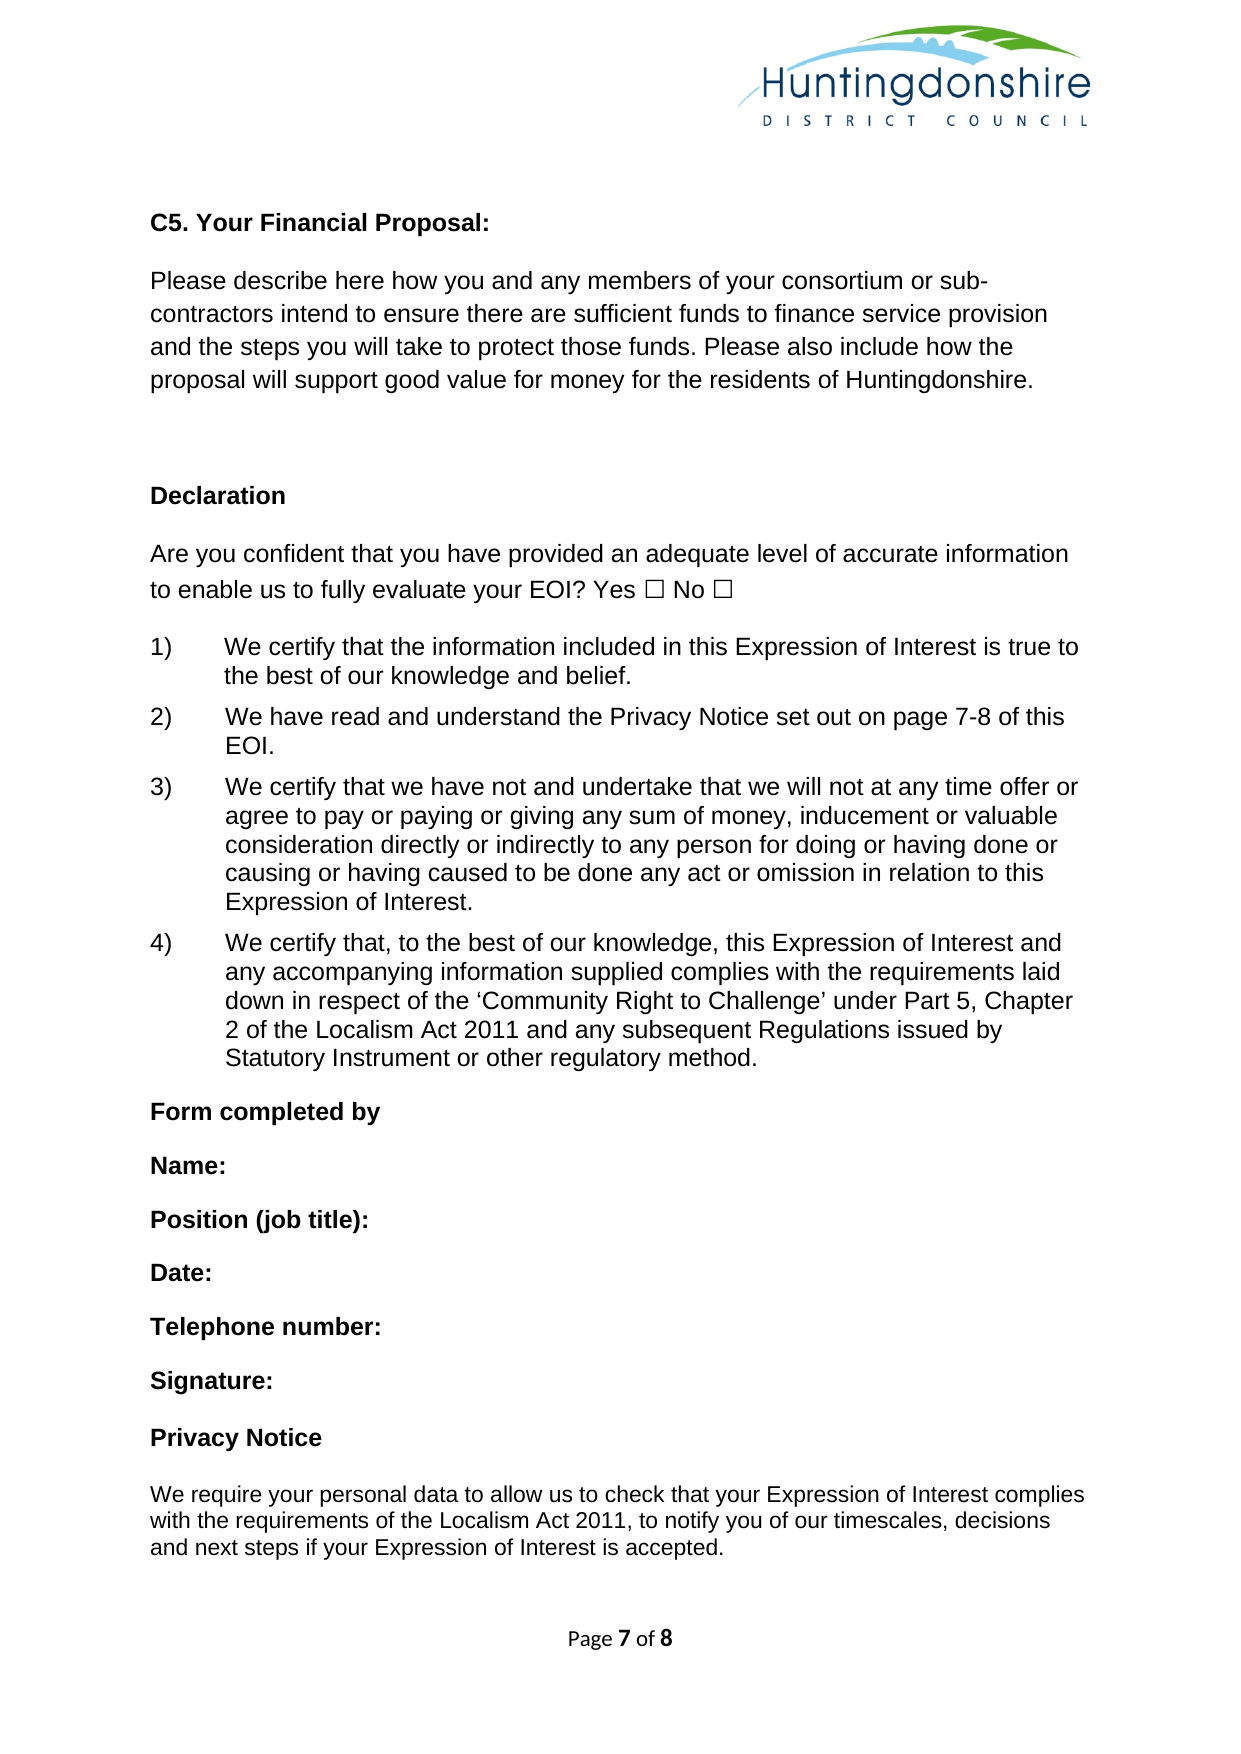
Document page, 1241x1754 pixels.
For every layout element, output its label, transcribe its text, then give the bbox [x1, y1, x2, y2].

text 3) We certify that we have not and undertake that we will not at any time offer or agree to pay or paying or giving any sum of money, inducement or valuable consideration directly or indirectly to any person for doing or having done or causing or having caused to be done any act or omission in relation to this Expression of Interest. [150, 772, 1090, 916]
text Declaration [150, 481, 1090, 510]
text Are you confident that you have provided an adequate level of accurate information to enable us to fully evaluate your EOI? Yes No [150, 539, 1090, 606]
list We certify that the information included in this Expression of Interest is true to the best of our knowledge and belief. [150, 632, 1090, 690]
text Position (job title): [150, 1205, 1090, 1233]
text Signature: [150, 1366, 1090, 1395]
text Telephone number: [150, 1312, 1090, 1341]
text Form completed by [150, 1097, 1090, 1126]
text Name: [150, 1151, 1090, 1180]
text 2) We have read and understand the Privacy Notice set out on page 7-8 of this EOI. [150, 702, 1090, 760]
text Please describe here how you and any members of your consortium or sub-contractors intend to ensure there are sufficient funds to finance service provision and the steps you will take to protect those funds. Please also include how the proposal will support good value for money for the residents of Huntingdonshire. [150, 266, 1090, 394]
text Date: [150, 1258, 1090, 1287]
text 4) We certify that, to the best of our knowledge, this Expression of Interest and any accompanying information supplied complies with the requirements laid down in respect of the ‘Community Right to Challenge’ under Part 5, Chapter 2 of the Localism Act 2011 and any subsequent Regulations issued by Statutory Instrument or other regulatory method. [150, 928, 1090, 1072]
text C5. Your Financial Proposal: [150, 208, 1090, 237]
text Privacy Notice [150, 1423, 1090, 1452]
text We require your personal data to allow us to check that your Expression of Interest complies with the requirements of the Localism Act 2011, to notify you of our timescales, decisions and next steps if your Expression of Interest is accepted. [150, 1481, 1090, 1560]
picture [737, 23, 1091, 127]
